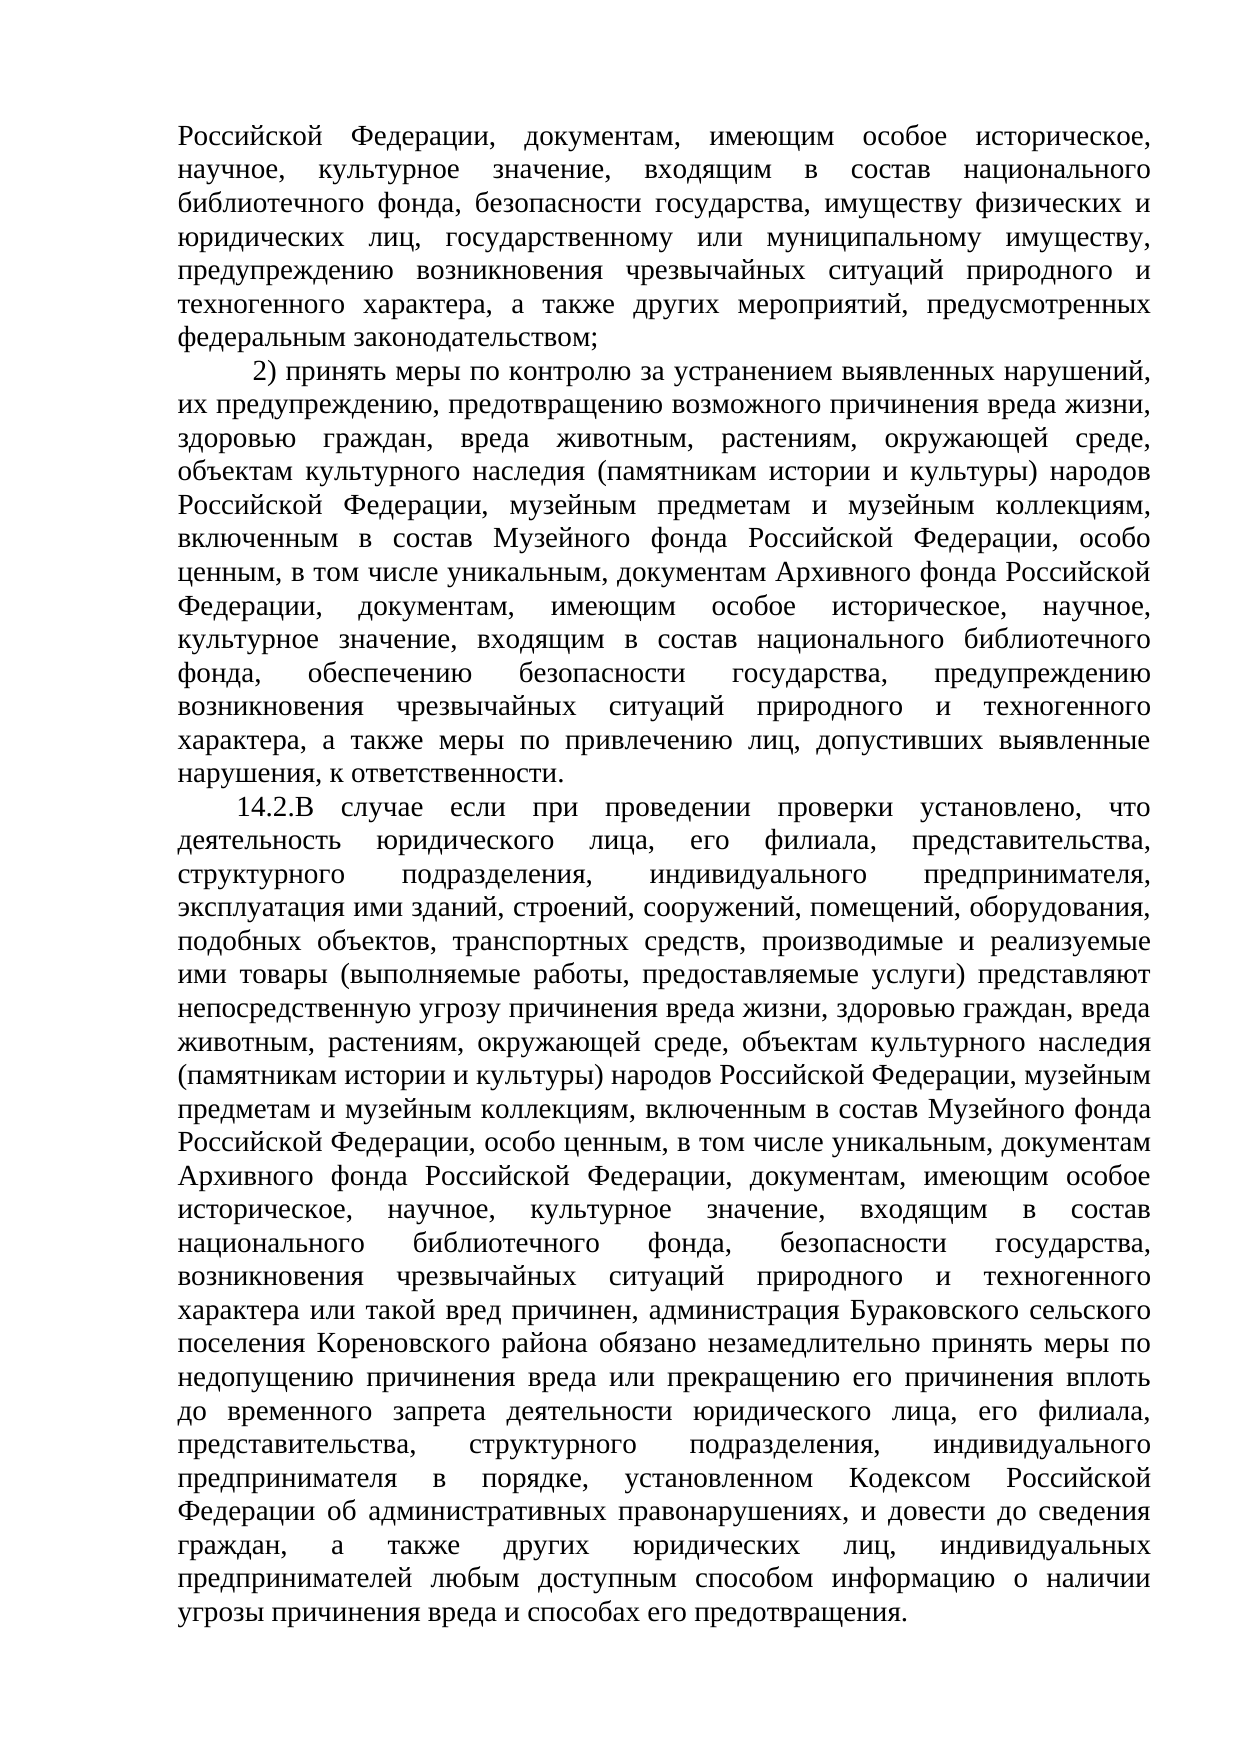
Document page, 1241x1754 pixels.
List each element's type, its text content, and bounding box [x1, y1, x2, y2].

text 2) принять меры по контролю за устранением выявленных нарушений, их предупреждению, предотвращению возможного причинения вреда жизни, здоровью граждан, вреда животным, растениям, окружающей среде, объектам культурного наследия (памятникам истории и культуры) народов Российской Федерации, музейным предметам и музейным коллекциям, включенным в состав Музейного фонда Российской Федерации, особо ценным, в том числе уникальным, документам Архивного фонда Российской Федерации, документам, имеющим особое историческое, научное, культурное значение, входящим в состав национального библиотечного фонда, обеспечению безопасности государства, предупреждению возникновения чрезвычайных ситуаций природного и техногенного характера, а также меры по привлечению лиц, допустивших выявленные нарушения, к ответственности. [177, 353, 1152, 789]
text 14.2.В случае если при проведении проверки установлено, что деятельность юридического лица, его филиала, представительства, структурного подразделения, индивидуального предпринимателя, эксплуатация ими зданий, строений, сооружений, помещений, оборудования, подобных объектов, транспортных средств, производимые и реализуемые ими товары (выполняемые работы, предоставляемые услуги) представляют непосредственную угрозу причинения вреда жизни, здоровью граждан, вреда животным, растениям, окружающей среде, объектам культурного наследия (памятникам истории и культуры) народов Российской Федерации, музейным предметам и музейным коллекциям, включенным в состав Музейного фонда Российской Федерации, особо ценным, в том числе уникальным, документам Архивного фонда Российской Федерации, документам, имеющим особое историческое, научное, культурное значение, входящим в состав национального библиотечного фонда, безопасности государства, возникновения чрезвычайных ситуаций природного и техногенного характера или такой вред причинен, администрация Бураковского сельского поселения Кореновского района обязано незамедлительно принять меры по недопущению причинения вреда или прекращению его причинения вплоть до временного запрета деятельности юридического лица, его филиала, представительства, структурного подразделения, индивидуального предпринимателя в порядке, установленном Кодексом Российской Федерации об административных правонарушениях, и довести до сведения граждан, а также других юридических лиц, индивидуальных предпринимателей любым доступным способом информацию о наличии угрозы причинения вреда и способах его предотвращения. [177, 789, 1152, 1627]
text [177, 118, 1152, 353]
